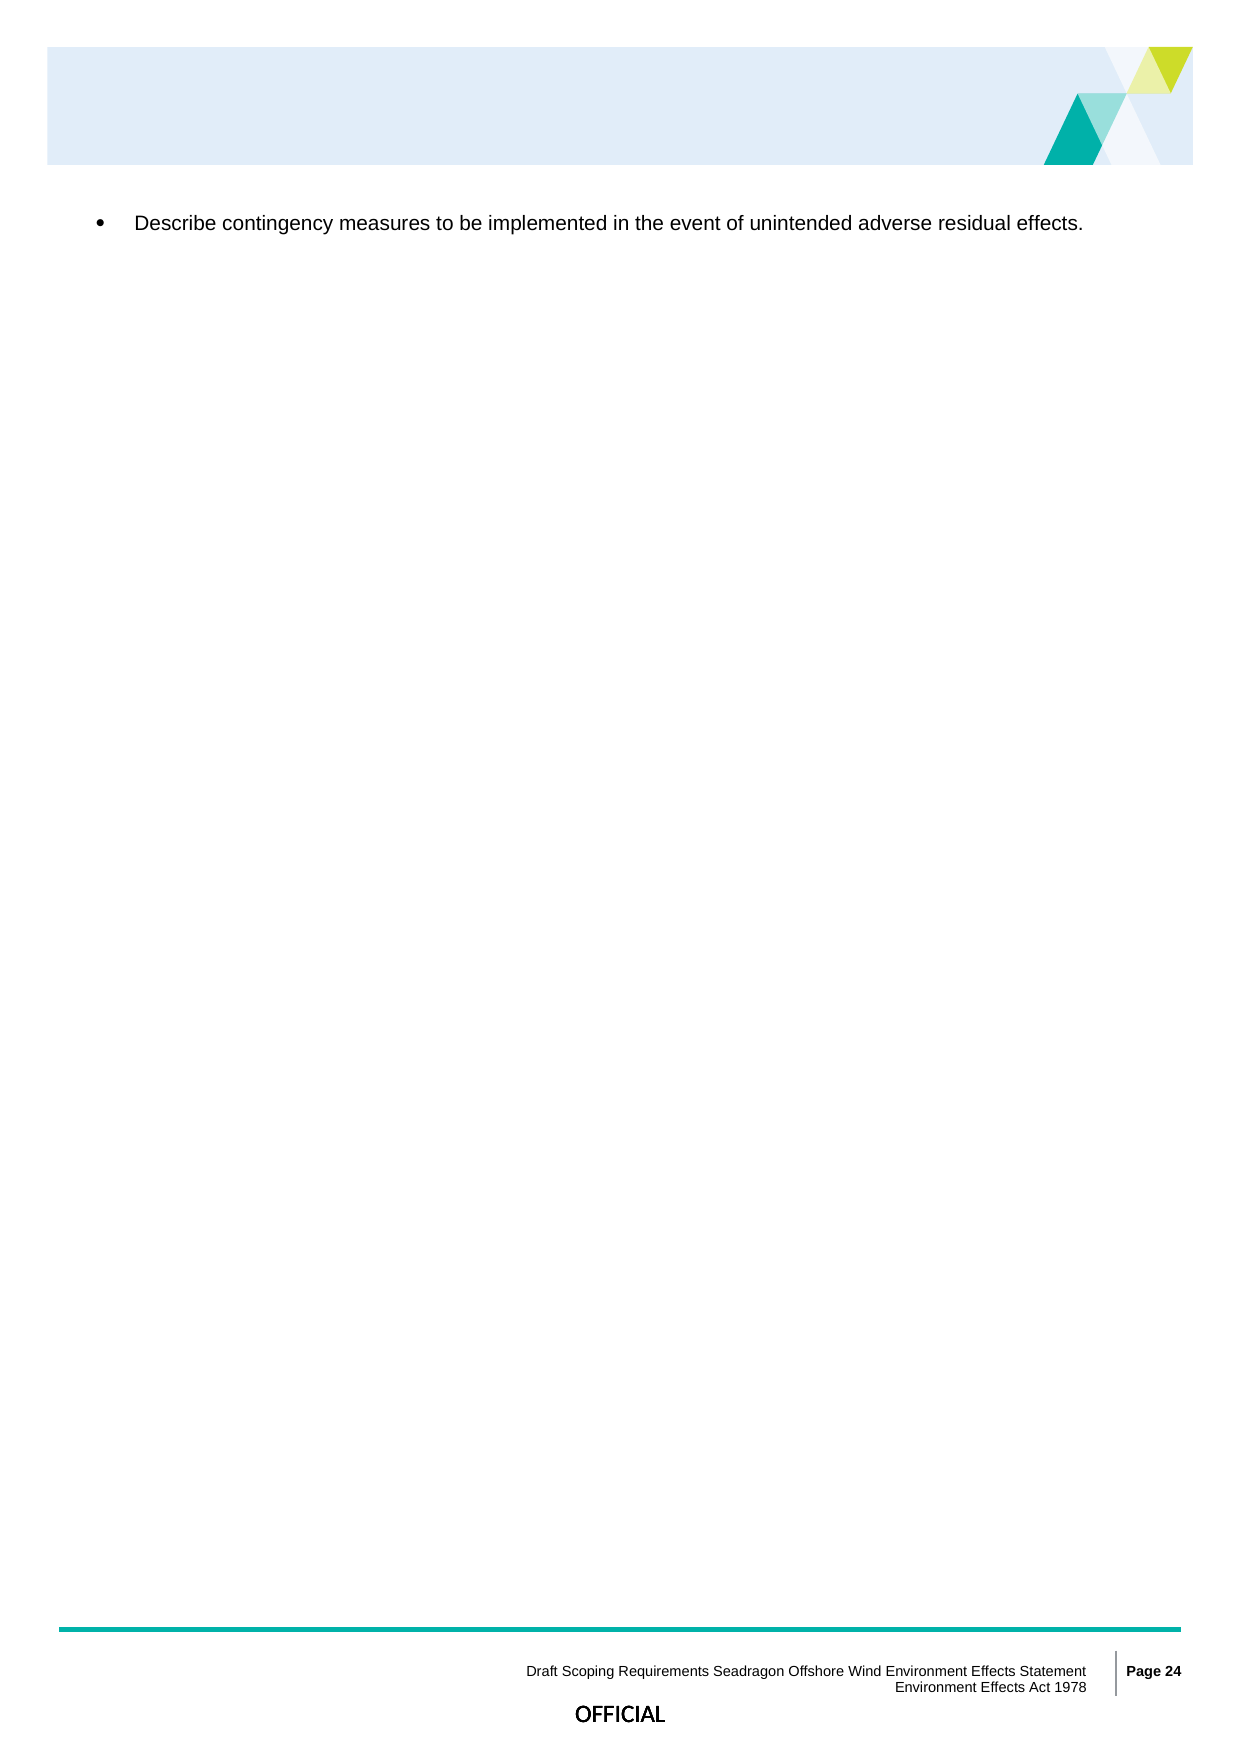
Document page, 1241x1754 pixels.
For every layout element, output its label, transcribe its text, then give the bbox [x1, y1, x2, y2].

list Describe contingency measures to be implemented in the event of unintended adverse residual effects. [97, 209, 1181, 234]
